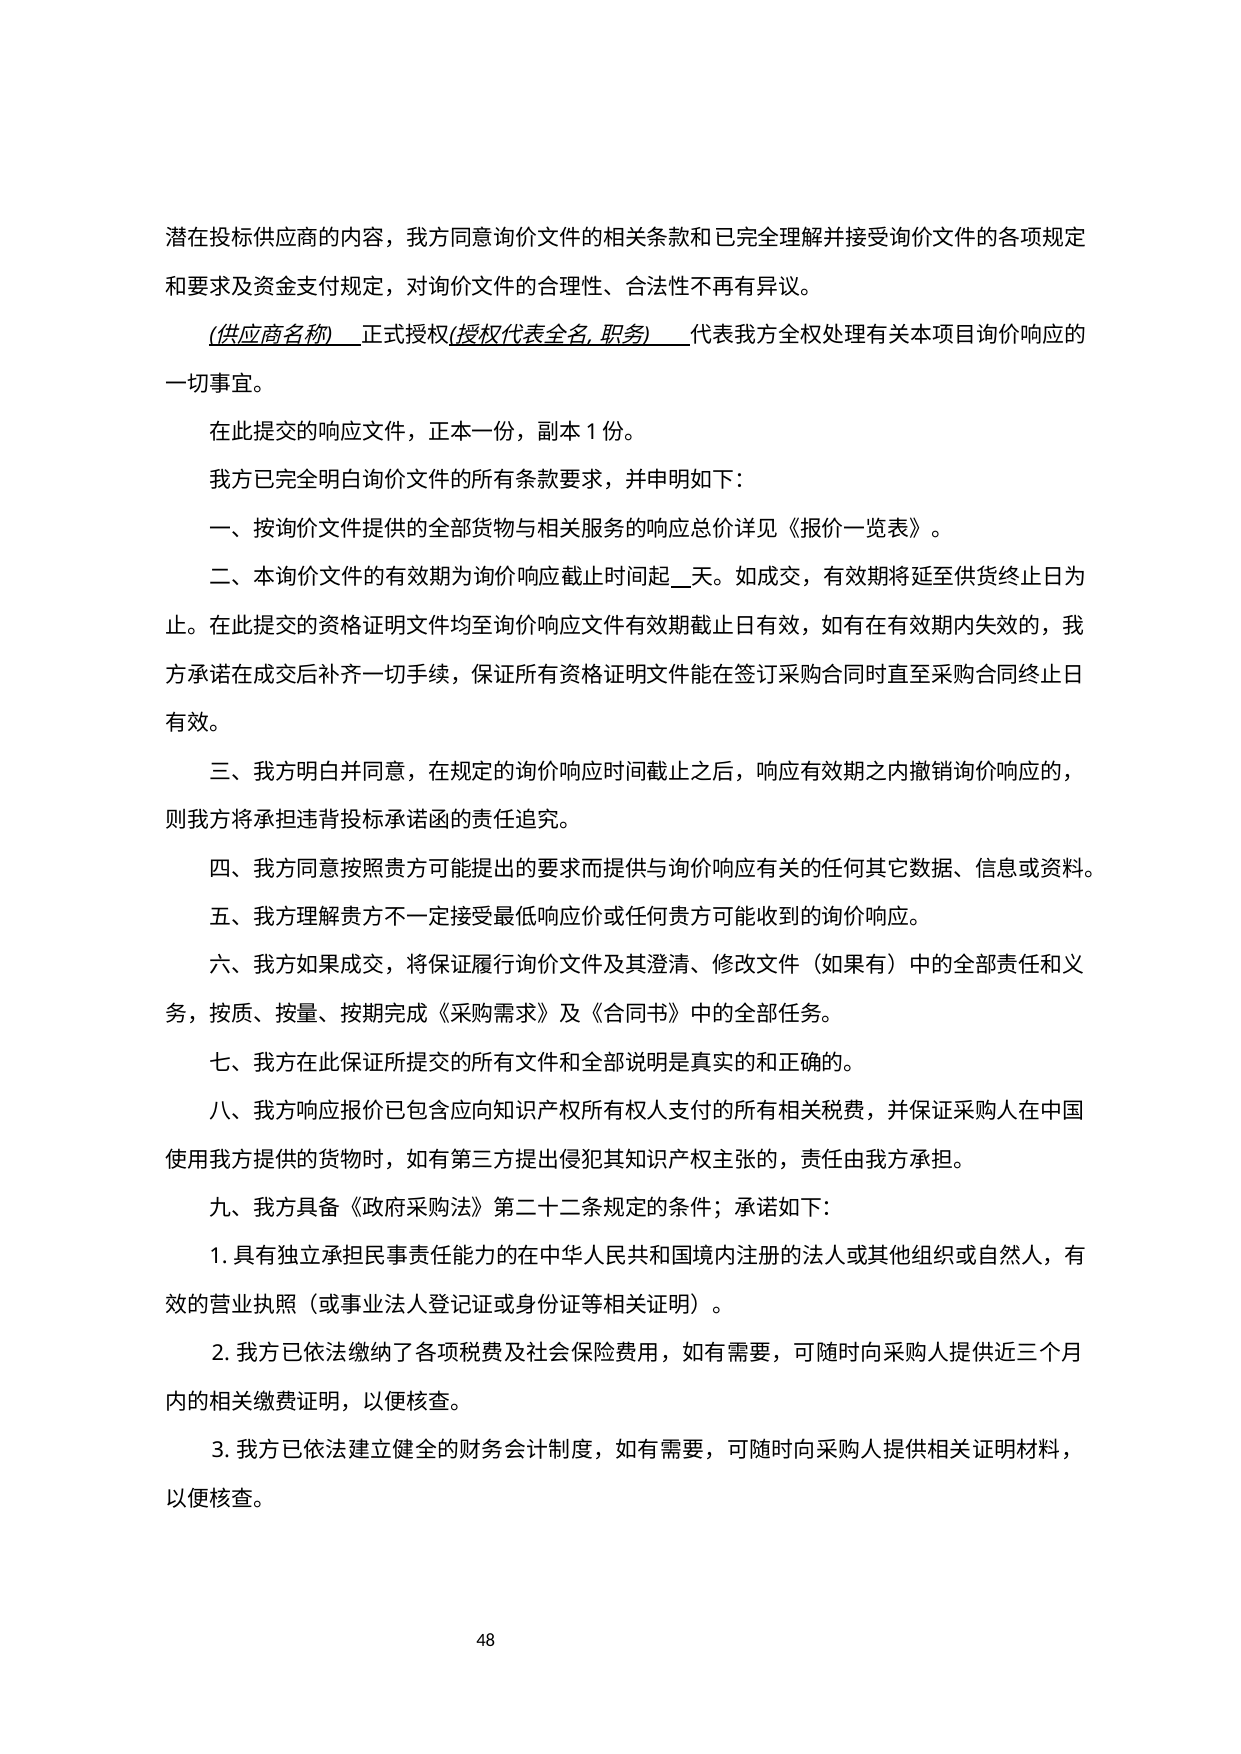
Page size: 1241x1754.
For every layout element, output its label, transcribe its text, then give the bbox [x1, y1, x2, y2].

text 在此提交的响应文件，正本一份，副本1份。 [165, 414, 1087, 446]
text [165, 219, 1087, 301]
text (供应商名称) 正式授权(授权代表全名, 职务) 代表我方全权处理有关本项目询价响应的一切事宜。 [165, 317, 1087, 398]
text 七、我方在此保证所提交的所有文件和全部说明是真实的和正确的。 [165, 1044, 1087, 1077]
text 八、我方响应报价已包含应向知识产权所有权人支付的所有相关税费，并保证采购人在中国使用我方提供的货物时，如有第三方提出侵犯其知识产权主张的，责任由我方承担。 [165, 1092, 1087, 1174]
text 六、我方如果成交，将保证履行询价文件及其澄清、修改文件（如果有）中的全部责任和义务，按质、按量、按期完成《采购需求》及《合同书》中的全部任务。 [165, 947, 1087, 1028]
text 二、本询价文件的有效期为询价响应截止时间起 天。如成交，有效期将延至供货终止日为止。在此提交的资格证明文件均至询价响应文件有效期截止日有效，如有在有效期内失效的，我方承诺在成交后补齐一切手续，保证所有资格证明文件能在签订采购合同时直至采购合同终止日有效。 [165, 559, 1087, 737]
text 四、我方同意按照贵方可能提出的要求而提供与询价响应有关的任何其它数据、信息或资料。 [165, 850, 1087, 883]
text 一、按询价文件提供的全部货物与相关服务的响应总价详见《报价一览表》。 [165, 510, 1087, 543]
text 我方已完全明白询价文件的所有条款要求，并申明如下： [165, 462, 1087, 494]
text 2. 我方已依法缴纳了各项税费及社会保险费用，如有需要，可随时向采购人提供近三个月内的相关缴费证明，以便核查。 [165, 1335, 1087, 1416]
text 五、我方理解贵方不一定接受最低响应价或任何贵方可能收到的询价响应。 [165, 899, 1087, 931]
text 3. 我方已依法建立健全的财务会计制度，如有需要，可随时向采购人提供相关证明材料，以便核查。 [165, 1432, 1087, 1513]
text 九、我方具备《政府采购法》第二十二条规定的条件；承诺如下： [165, 1189, 1087, 1222]
text 三、我方明白并同意，在规定的询价响应时间截止之后，响应有效期之内撤销询价响应的，则我方将承担违背投标承诺函的责任追究。 [165, 753, 1087, 834]
text 1. 具有独立承担民事责任能力的在中华人民共和国境内注册的法人或其他组织或自然人，有效的营业执照（或事业法人登记证或身份证等相关证明）。 [165, 1238, 1087, 1319]
